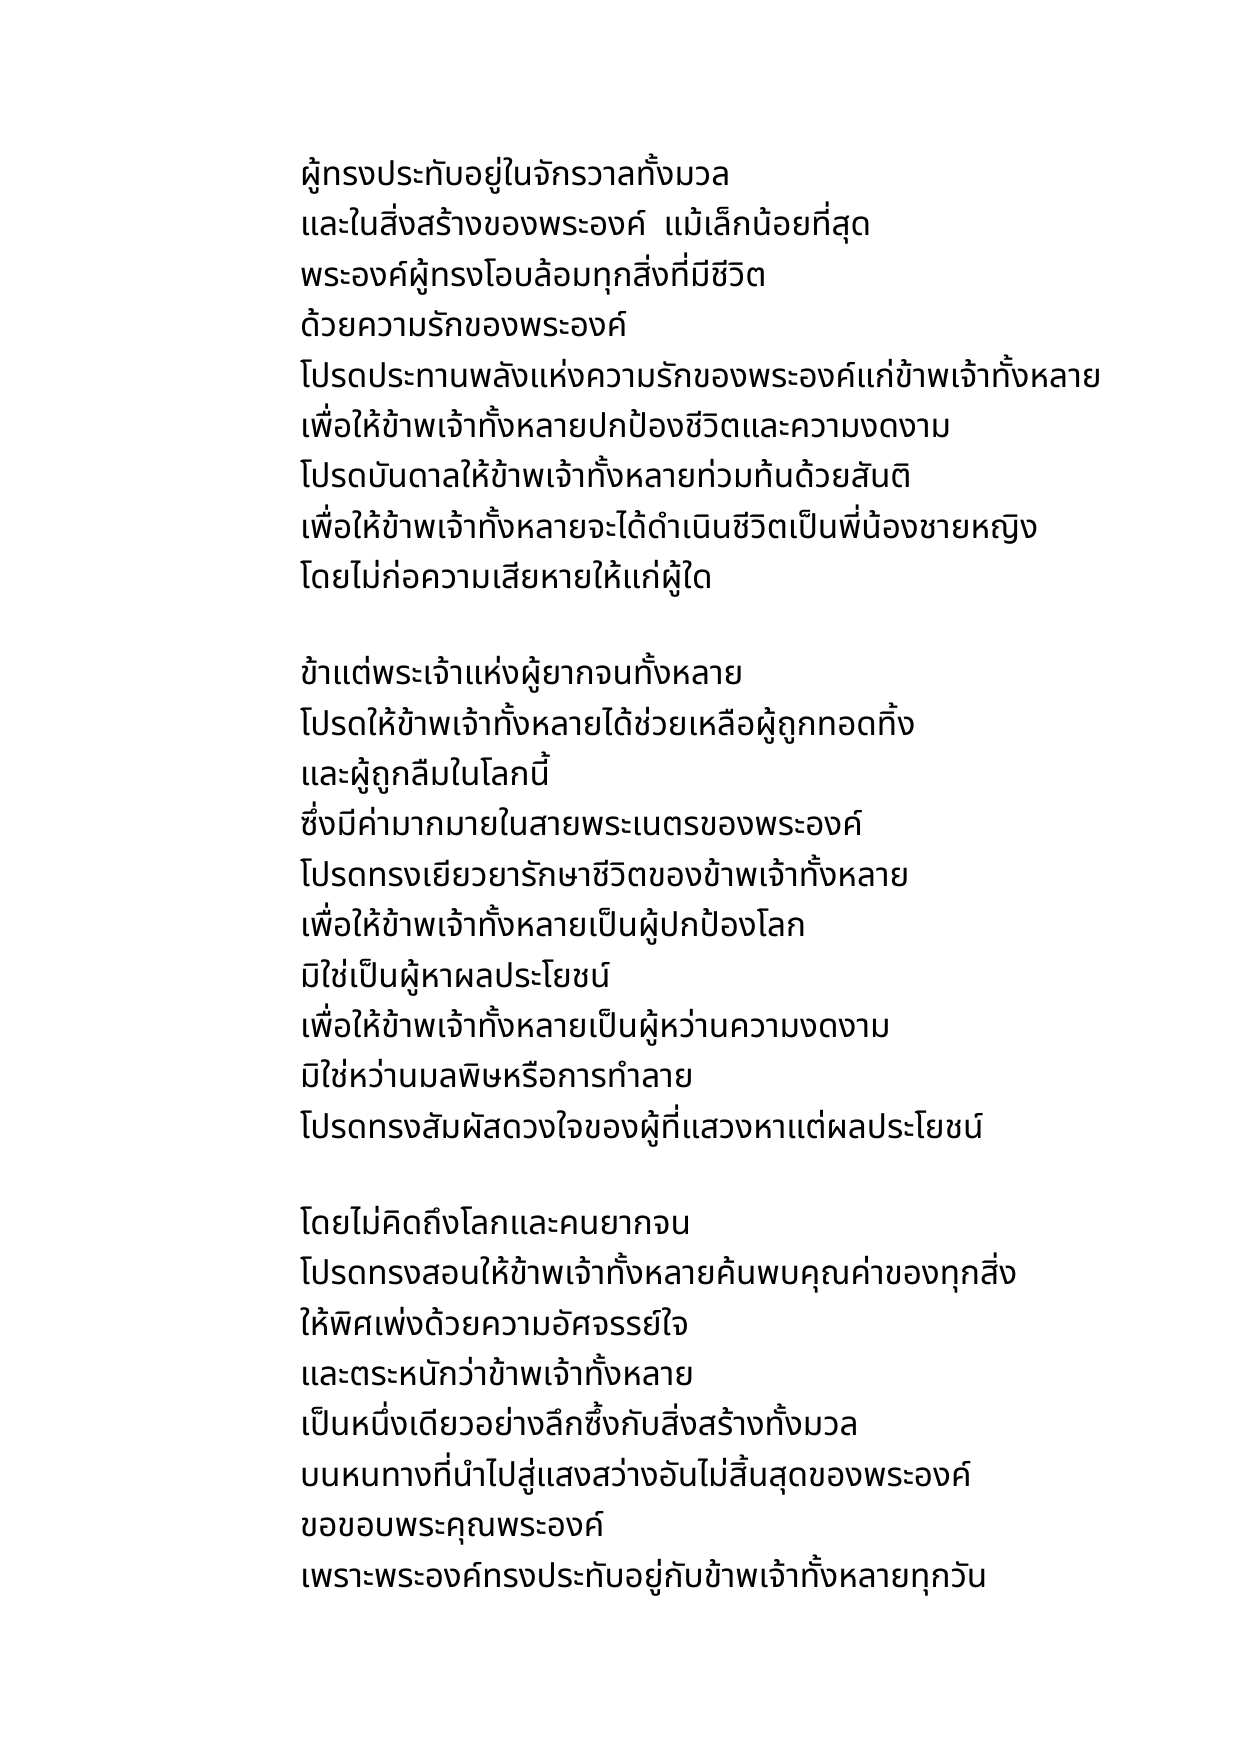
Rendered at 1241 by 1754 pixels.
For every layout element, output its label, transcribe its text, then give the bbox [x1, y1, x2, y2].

text โปรดทรงสอนให้ข้าพเจ้าทั้งหลายค้นพบคุณค่าของทุกสิ่ง [225, 1249, 1122, 1299]
text พระองค์ผู้ทรงโอบล้อมทุกสิ่งที่มีชีวิต [225, 251, 1122, 301]
text โดยไม่ก่อความเสียหายให้แก่ผู้ใด [225, 553, 1122, 604]
text โปรดประทานพลังแห่งความรักของพระองค์แก่ข้าพเจ้าทั้งหลาย [225, 352, 1122, 402]
text ให้พิศเพ่งด้วยความอัศจรรย์ใจ [225, 1299, 1122, 1350]
text เพื่อให้ข้าพเจ้าทั้งหลายเป็นผู้ปกป้องโลก [225, 901, 1122, 952]
text เพราะพระองค์ทรงประทับอยู่กับข้าพเจ้าทั้งหลายทุกวัน [225, 1552, 1122, 1602]
text ด้วยความรักของพระองค์ [225, 301, 1122, 352]
text เป็นหนึ่งเดียวอย่างลึกซึ้งกับสิ่งสร้างทั้งมวล [225, 1400, 1122, 1451]
text และในสิ่งสร้างของพระองค์ แม้เล็กน้อยที่สุด [225, 200, 1122, 251]
text เพื่อให้ข้าพเจ้าทั้งหลายเป็นผู้หว่านความงดงาม [225, 1002, 1122, 1052]
text และผู้ถูกลืมในโลกนี้ [225, 750, 1122, 800]
text และตระหนักว่าข้าพเจ้าทั้งหลาย [225, 1350, 1122, 1400]
text โปรดบันดาลให้ข้าพเจ้าทั้งหลายท่วมท้นด้วยสันติ [225, 452, 1122, 503]
text โปรดให้ข้าพเจ้าทั้งหลายได้ช่วยเหลือผู้ถูกทอดทิ้ง [225, 699, 1122, 750]
text มิใช่เป็นผู้หาผลประโยชน์ [225, 952, 1122, 1002]
text มิใช่หว่านมลพิษหรือการทำลาย [225, 1052, 1122, 1103]
text ผู้ทรงประทับอยู่ในจักรวาลทั้งมวล [225, 150, 1122, 200]
text เพื่อให้ข้าพเจ้าทั้งหลายปกป้องชีวิตและความงดงาม [225, 402, 1122, 452]
text ข้าแต่พระเจ้าแห่งผู้ยากจนทั้งหลาย [225, 649, 1122, 699]
text ขอขอบพระคุณพระองค์ [225, 1501, 1122, 1552]
text บนหนทางที่นำไปสู่แสงสว่างอันไม่สิ้นสุดของพระองค์ [225, 1451, 1122, 1501]
text โปรดทรงเยียวยารักษาชีวิตของข้าพเจ้าทั้งหลาย [225, 851, 1122, 901]
text โปรดทรงสัมผัสดวงใจของผู้ที่แสวงหาแต่ผลประโยชน์ [225, 1103, 1122, 1153]
text เพื่อให้ข้าพเจ้าทั้งหลายจะได้ดำเนินชีวิตเป็นพี่น้องชายหญิง [225, 503, 1122, 553]
text โดยไม่คิดถึงโลกและคนยากจน [225, 1199, 1122, 1249]
text ซึ่งมีค่ามากมายในสายพระเนตรของพระองค์ [225, 800, 1122, 851]
